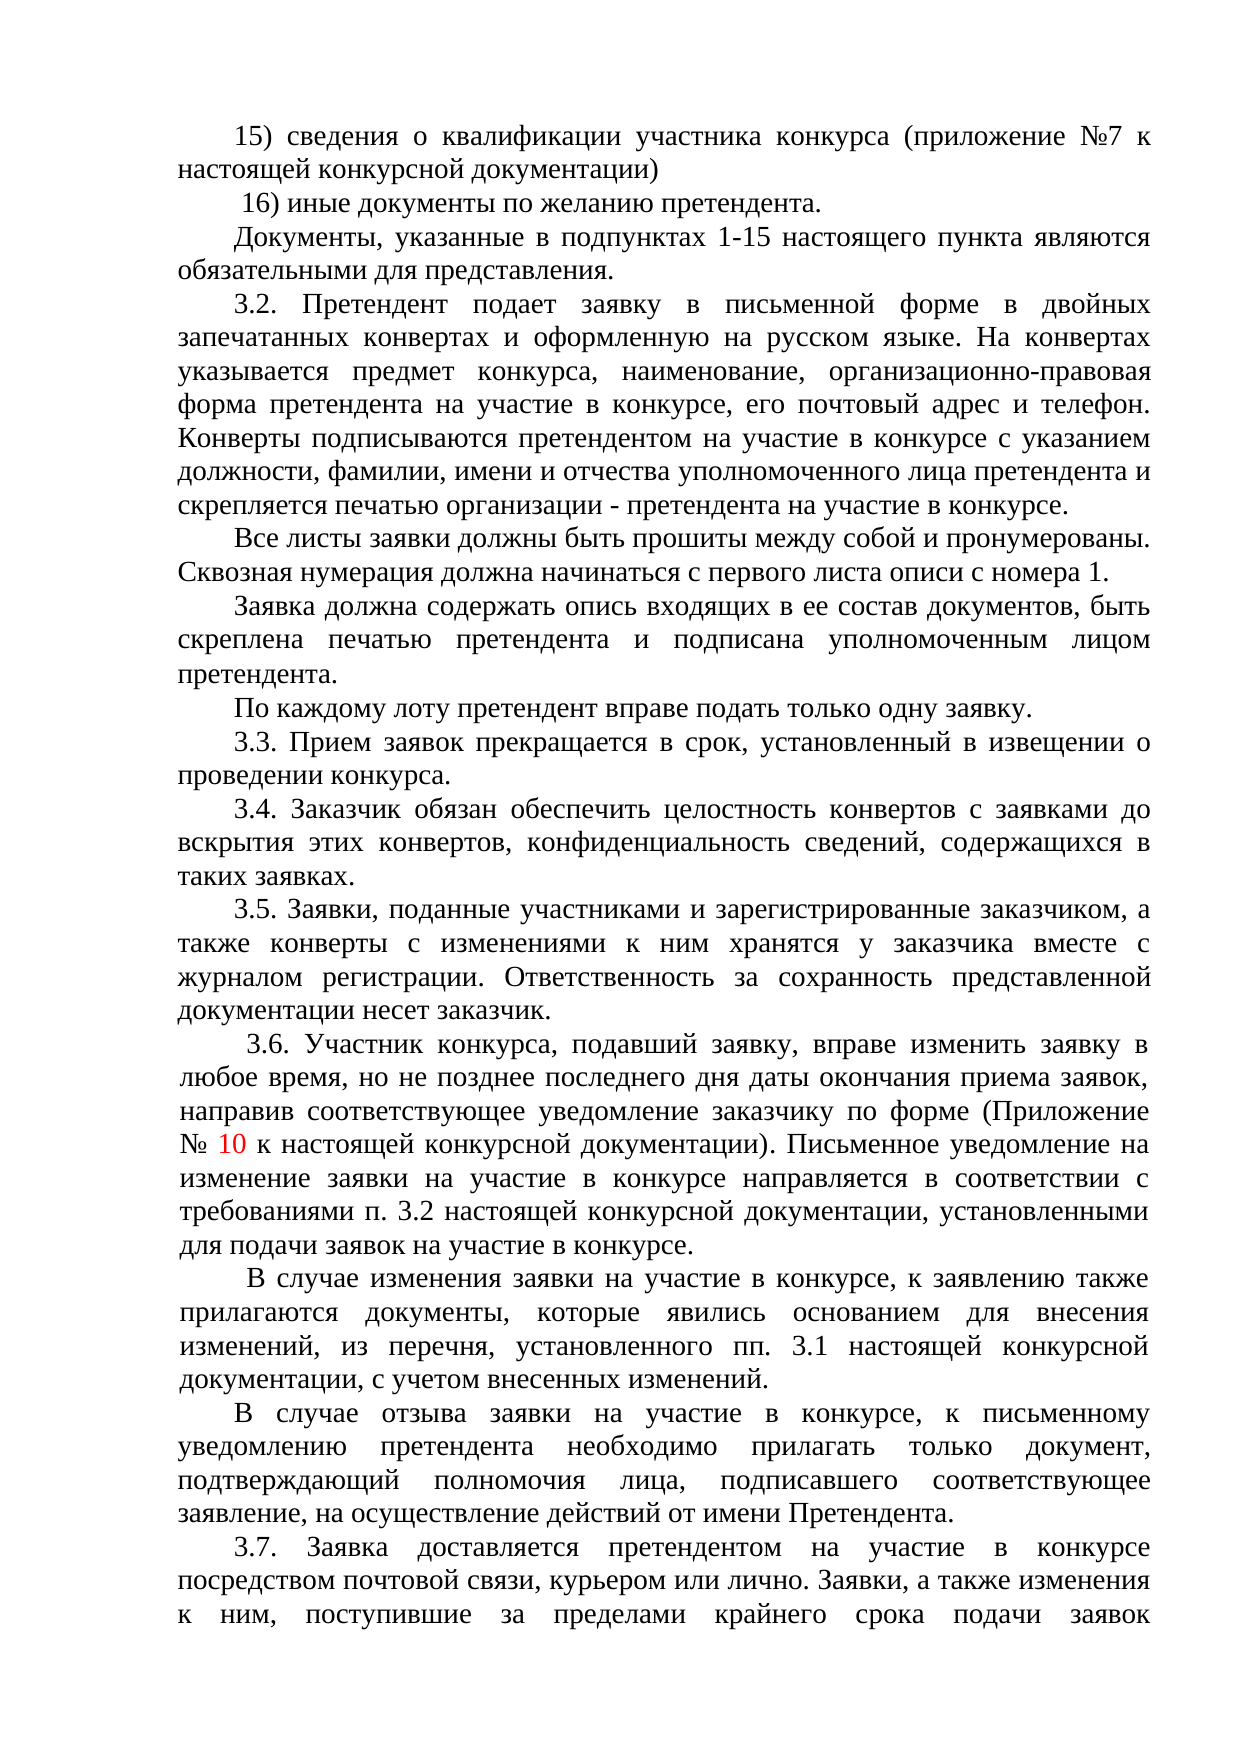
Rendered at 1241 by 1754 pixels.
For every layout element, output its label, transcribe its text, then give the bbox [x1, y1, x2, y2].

text 15) сведения о квалификации участника конкурса (приложение №7 к настоящей конкурсной документации) [177, 118, 1152, 185]
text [177, 1529, 1152, 1629]
text 3.2. Претендент подает заявку в письменной форме в двойных запечатанных конвертах и оформленную на русском языке. На конвертах указывается предмет конкурса, наименование, организационно-правовая форма претендента на участие в конкурсе, его почтовый адрес и телефон. Конверты подписываются претендентом на участие в конкурсе с указанием должности, фамилии, имени и отчества уполномоченного лица претендента и скрепляется печатью организации - претендента на участие в конкурсе. [177, 286, 1152, 521]
text 3.3. Прием заявок прекращается в срок, установленный в извещении о проведении конкурса. [177, 724, 1152, 791]
text Заявка должна содержать опись входящих в ее состав документов, быть скреплена печатью претендента и подписана уполномоченным лицом претендента. [177, 588, 1152, 690]
text В случае отзыва заявки на участие в конкурсе, к письменному уведомлению претендента необходимо прилагать только документ, подтверждающий полномочия лица, подписавшего соответствующее заявление, на осуществление действий от имени Претендента. [177, 1395, 1152, 1529]
text Документы, указанные в подпунктах 1-15 настоящего пункта являются обязательными для представления. [177, 219, 1152, 286]
text В случае изменения заявки на участие в конкурсе, к заявлению также прилагаются документы, которые явились основанием для внесения изменений, из перечня, установленного пп. 3.1 настоящей конкурсной документации, с учетом внесенных изменений. [179, 1261, 1149, 1395]
text Все листы заявки должны быть прошиты между собой и пронумерованы. Сквозная нумерация должна начинаться с первого листа описи с номера 1. [177, 521, 1152, 588]
text 3.5. Заявки, поданные участниками и зарегистрированные заказчиком, а также конверты с изменениями к ним хранятся у заказчика вместе с журналом регистрации. Ответственность за сохранность представленной документации несет заказчик. [177, 892, 1152, 1026]
text 16) иные документы по желанию претендента. [177, 185, 1152, 219]
text 3.6. Участник конкурса, подавший заявку, вправе изменить заявку в любое время, но не позднее последнего дня даты окончания приема заявок, направив соответствующее уведомление заказчику по форме (Приложение № 10 к настоящей конкурсной документации). Письменное уведомление на изменение заявки на участие в конкурсе направляется в соответствии с требованиями п. 3.2 настоящей конкурсной документации, установленными для подачи заявок на участие в конкурсе. [179, 1026, 1149, 1261]
text По каждому лоту претендент вправе подать только одну заявку. [177, 690, 1152, 724]
text 3.4. Заказчик обязан обеспечить целостность конвертов с заявками до вскрытия этих конвертов, конфиденциальность сведений, содержащихся в таких заявках. [177, 791, 1152, 892]
